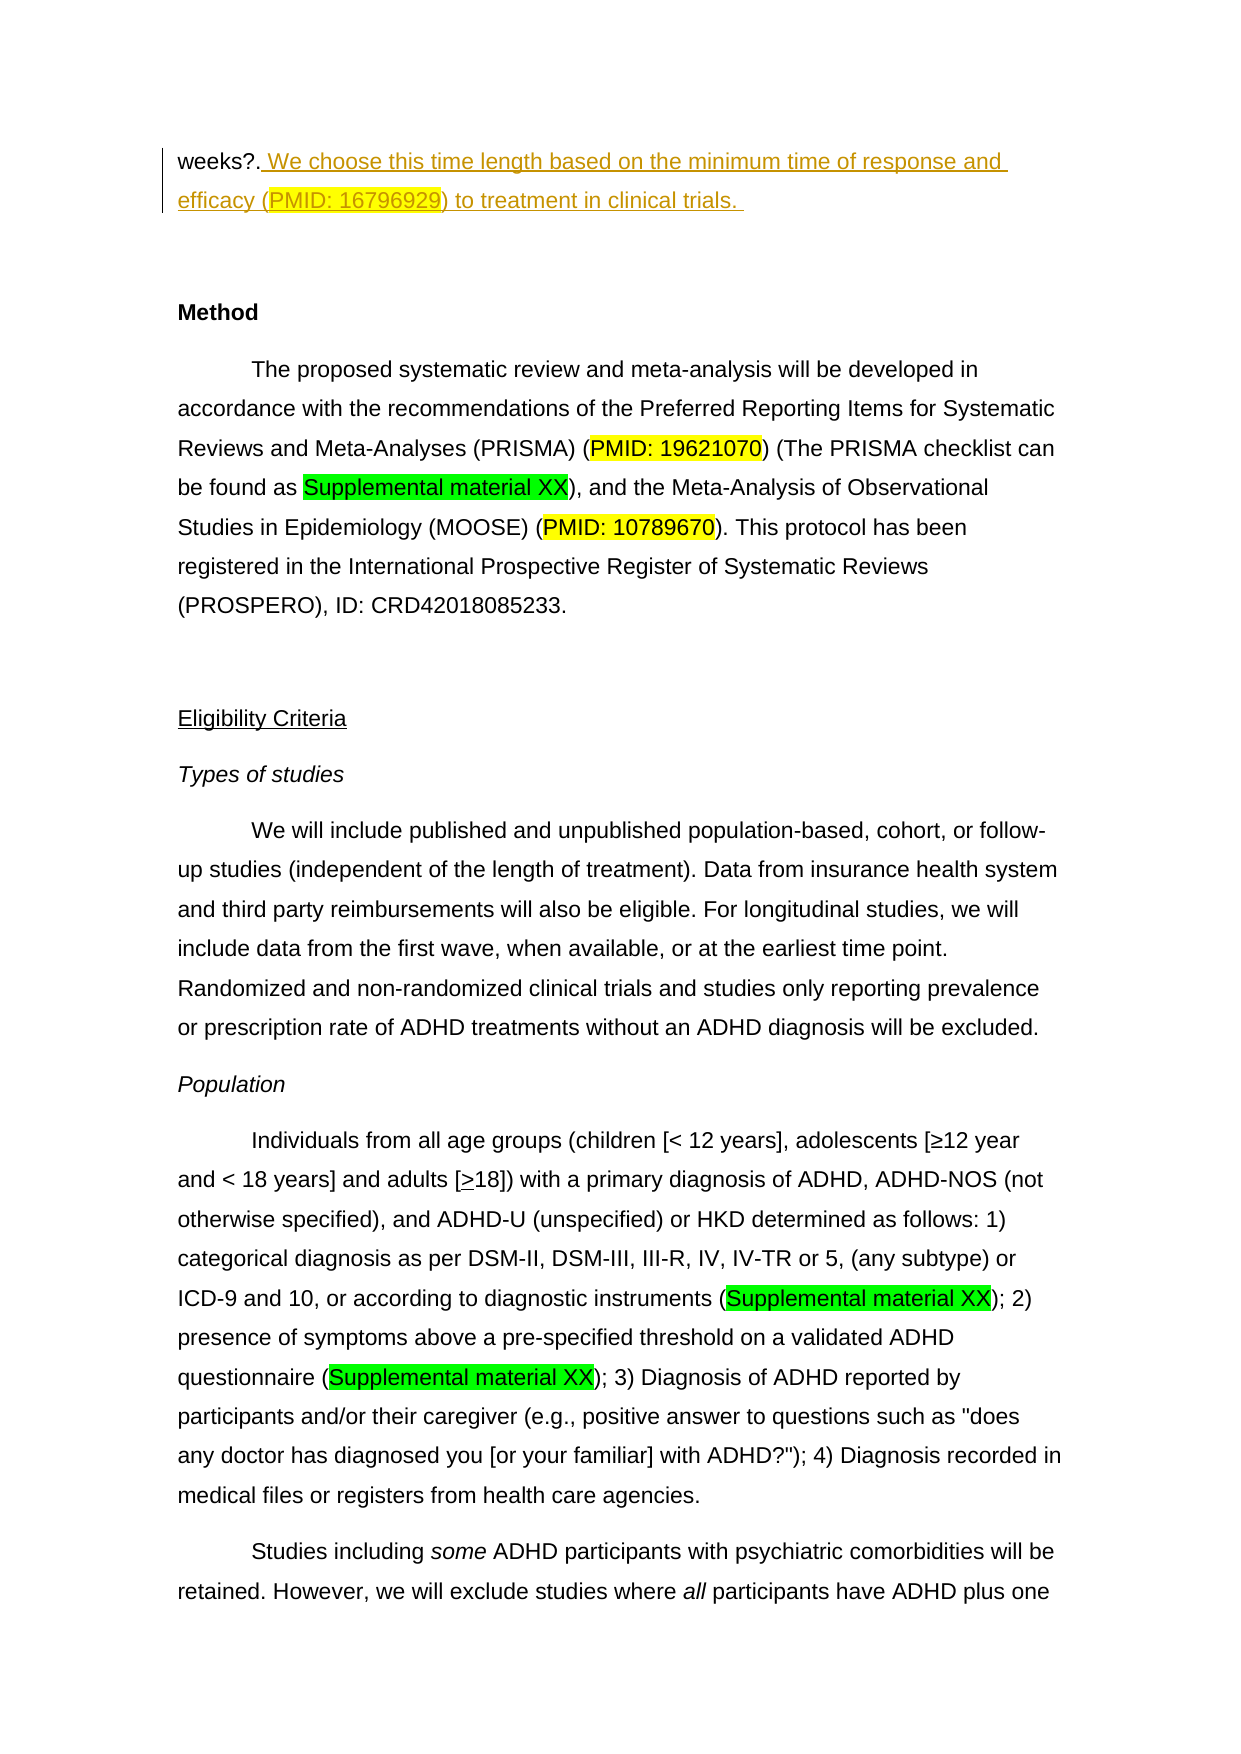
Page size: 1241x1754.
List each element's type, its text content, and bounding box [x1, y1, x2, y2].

text Method [177, 299, 1063, 326]
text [177, 148, 1063, 213]
text The proposed systematic review and meta-analysis will be developed in accordance with the recommendations of the Preferred Reporting Items for Systematic Reviews and Meta-Analyses (PRISMA) (PMID: 19621070) (The PRISMA checklist can be found as Supplemental material XX), and the Meta-Analysis of Observational Studies in Epidemiology (MOOSE) (PMID: 10789670). This protocol has been registered in the International Prospective Register of Systematic Reviews (PROSPERO), ID: CRD42018085233. [177, 356, 1063, 619]
text We will include published and unpublished population-based, cohort, or follow-up studies (independent of the length of treatment). Data from insurance health system and third party reimbursements will also be eligible. For longitudinal studies, we will include data from the first wave, when available, or at the earliest time point. Randomized and non-randomized clinical trials and studies only reporting prevalence or prescription rate of ADHD treatments without an ADHD diagnosis will be excluded. [177, 817, 1063, 1041]
text Eligibility Criteria [177, 705, 1063, 731]
text Types of studies [177, 761, 1063, 787]
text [177, 1538, 1063, 1604]
text Population [177, 1071, 1063, 1097]
text Individuals from all age groups (children [< 12 years], adolescents [≥12 year and < 18 years] and adults [>18]) with a primary diagnosis of ADHD, ADHD-NOS (not otherwise specified), and ADHD-U (unspecified) or HKD determined as follows: 1) categorical diagnosis as per DSM-II, DSM-III, III-R, IV, IV-TR or 5, (any subtype) or ICD-9 and 10, or according to diagnostic instruments (Supplemental material XX); 2) presence of symptoms above a pre-specified threshold on a validated ADHD questionnaire (Supplemental material XX); 3) Diagnosis of ADHD reported by participants and/or their caregiver (e.g., positive answer to questions such as "does any doctor has diagnosed you [or your familiar] with ADHD?"); 4) Diagnosis recorded in medical files or registers from health care agencies. [177, 1127, 1063, 1508]
